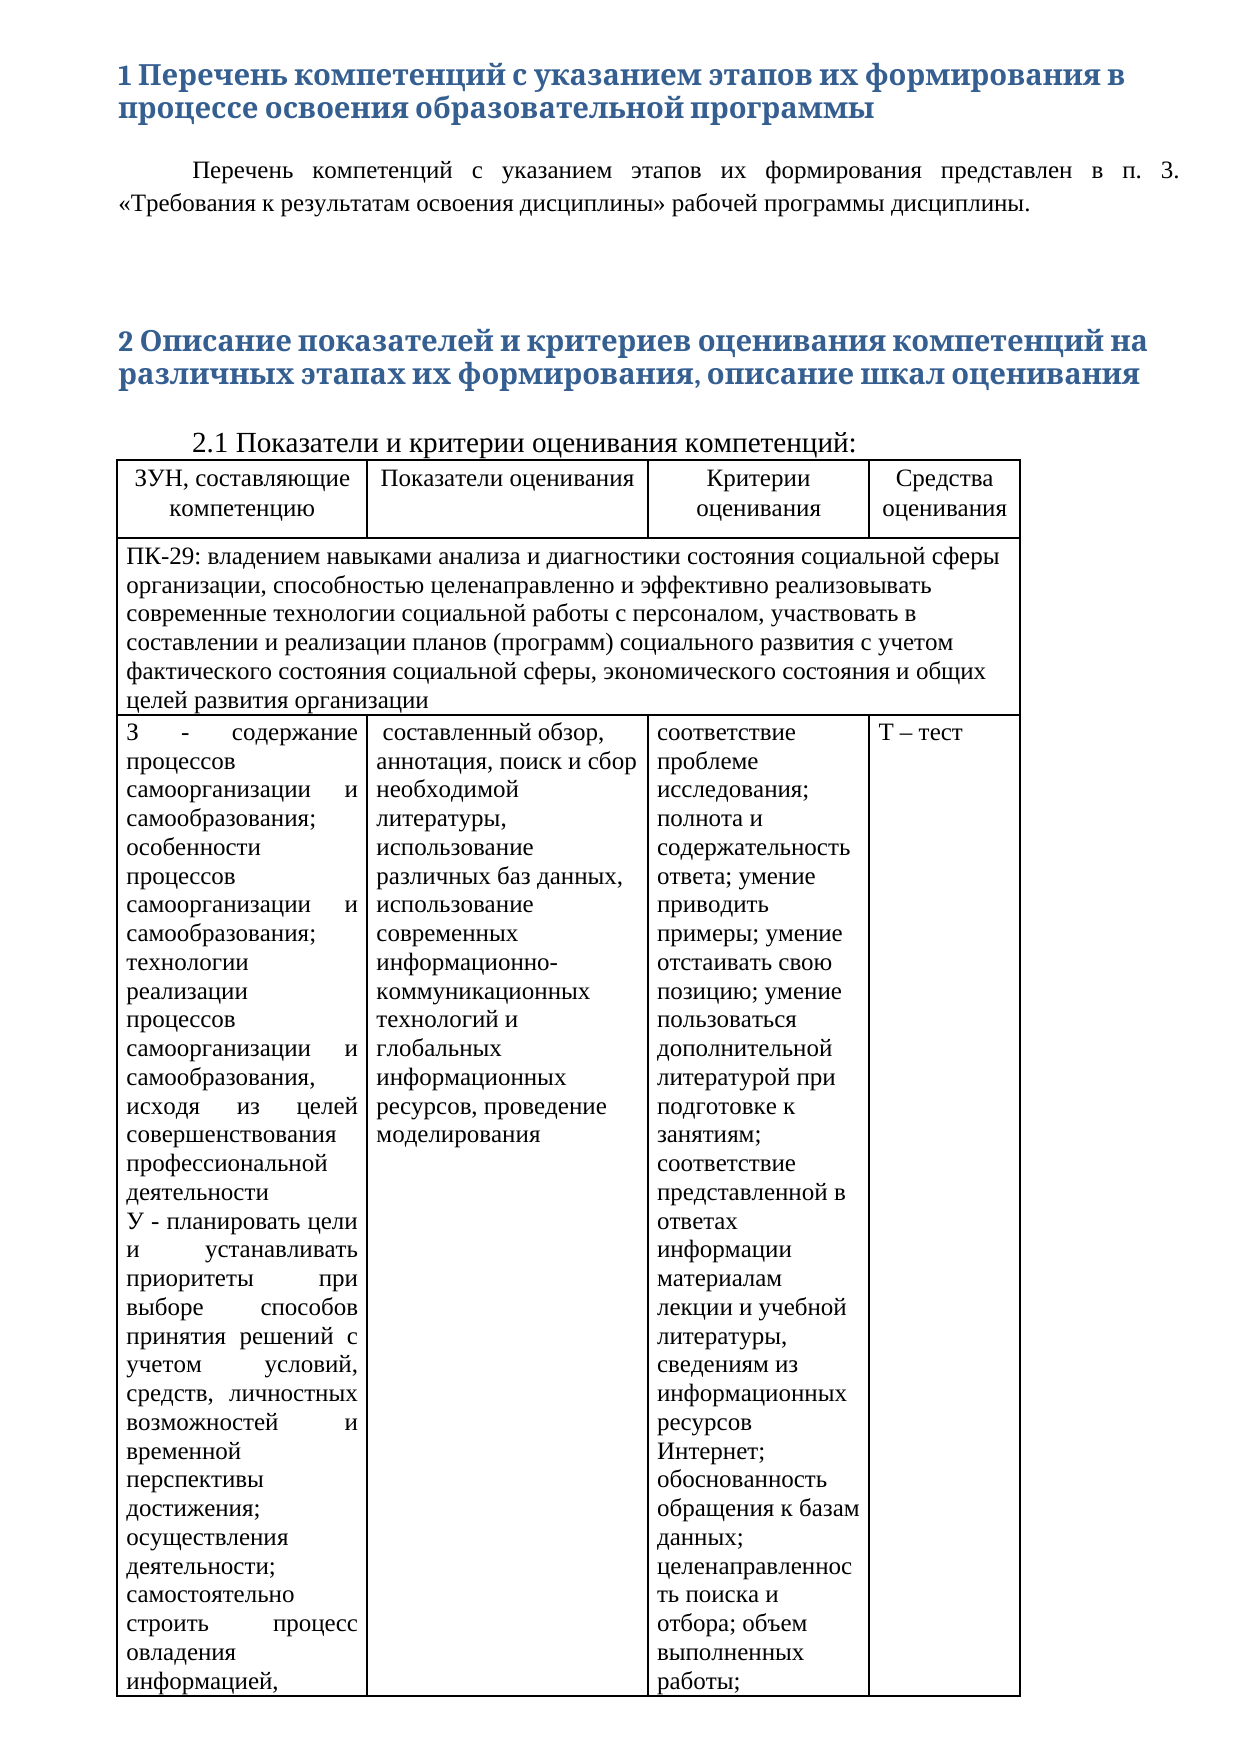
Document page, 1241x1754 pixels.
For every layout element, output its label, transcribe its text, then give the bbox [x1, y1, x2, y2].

text 2 Описание показателей и критериев оценивания компетенций на различных этапах их формирования, описание шкал оценивания [118, 325, 1181, 392]
table_header Средства оценивания [870, 461, 1019, 537]
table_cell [649, 716, 868, 1694]
text Перечень компетенций с указанием этапов их формирования представлен в п. 3. «Требования к результатам освоения дисциплины» рабочей программы дисциплины. [118, 155, 1181, 217]
table_header ЗУН, составляющие компетенцию [118, 461, 366, 537]
table_header Показатели оценивания [368, 461, 647, 537]
table_cell ПК-29: владением навыками анализа и диагностики состояния социальной сферы организации, способностью целенаправленно и эффективно реализовывать современные технологии социальной работы с персоналом, участвовать в составлении и реализации планов (программ) социального развития с учетом фактического состояния социальной сферы, экономического состояния и общих целей развития организации [118, 539, 1019, 713]
table_header Критерии оценивания [649, 461, 868, 537]
table_cell Т – тест [870, 716, 1019, 1694]
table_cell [118, 716, 366, 1694]
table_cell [368, 716, 647, 1694]
text 2.1 Показатели и критерии оценивания компетенций: [118, 425, 1181, 459]
text 1 Перечень компетенций с указанием этапов их формирования в процессе освоения образовательной программы [118, 59, 1181, 126]
